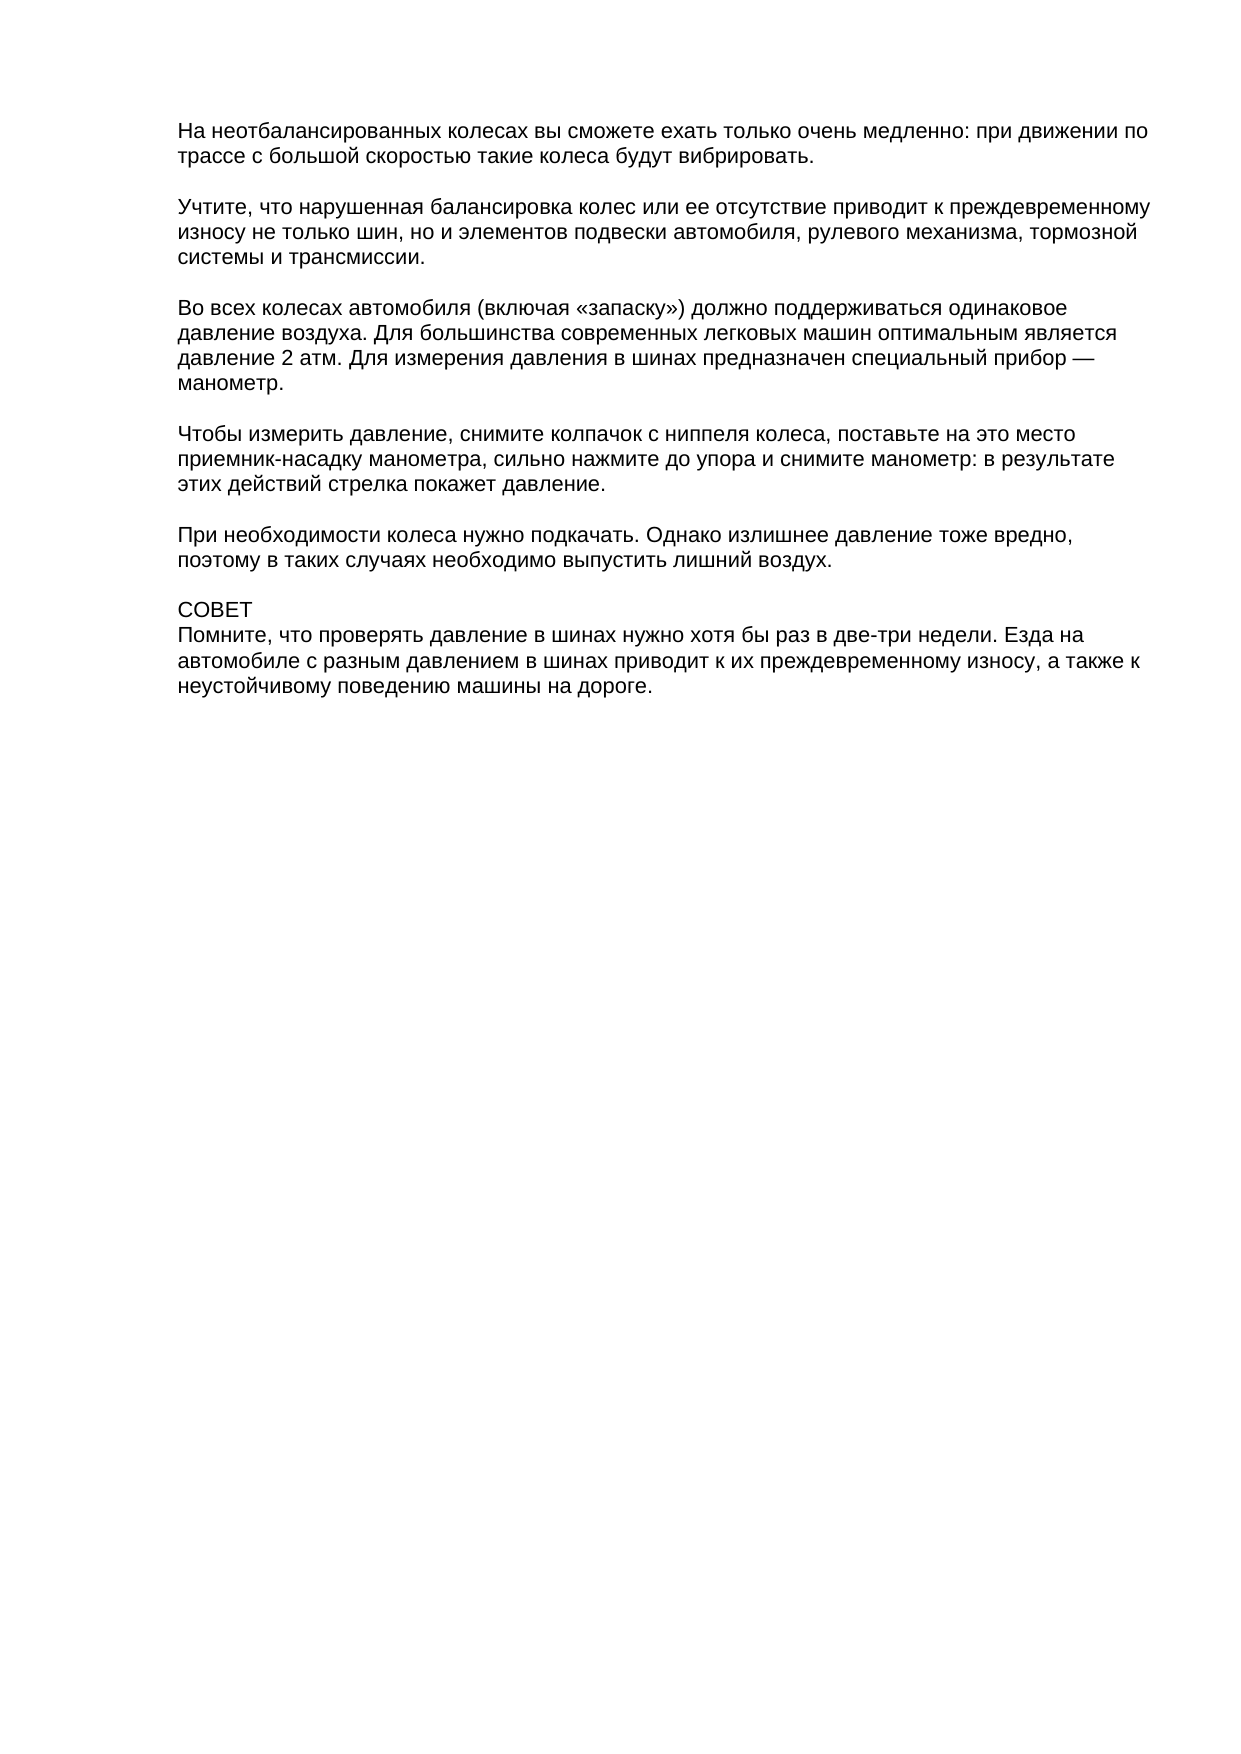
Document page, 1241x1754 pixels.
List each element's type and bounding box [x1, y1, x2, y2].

text [177, 118, 1152, 698]
